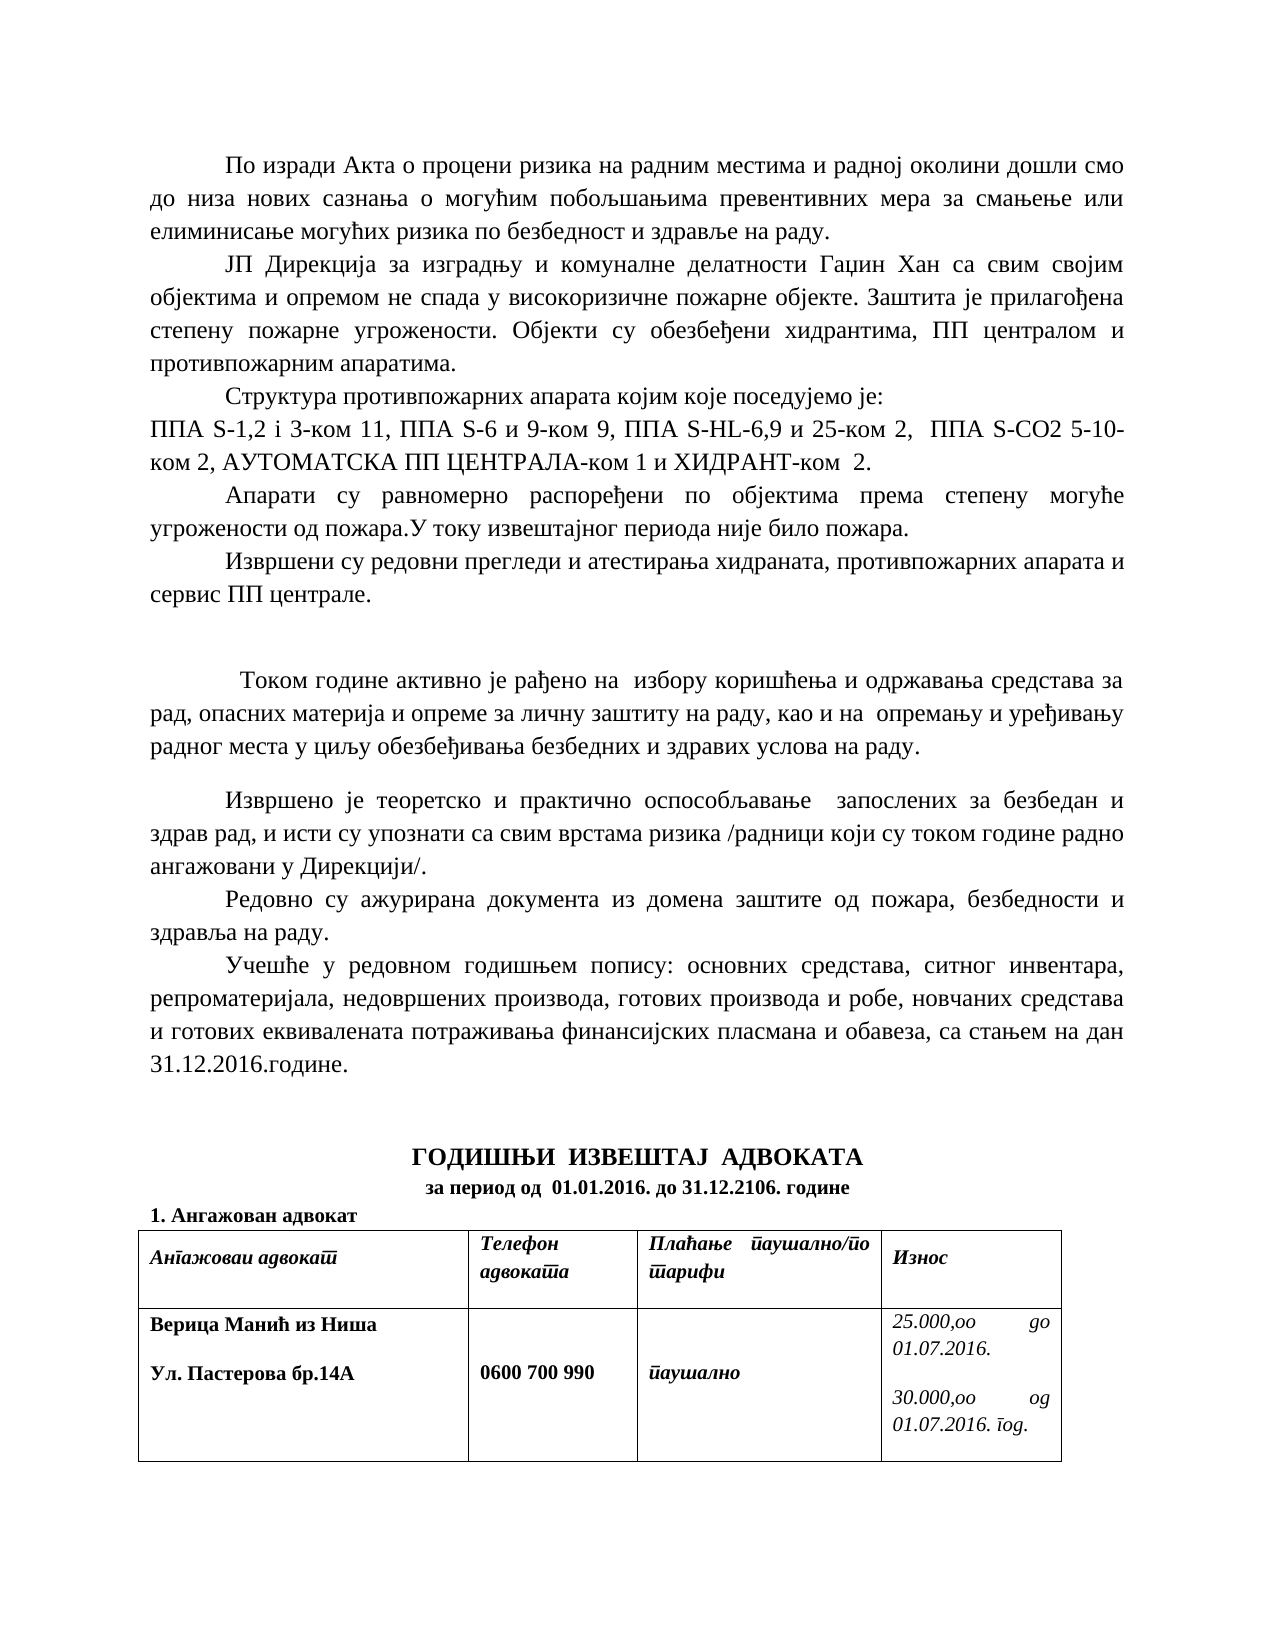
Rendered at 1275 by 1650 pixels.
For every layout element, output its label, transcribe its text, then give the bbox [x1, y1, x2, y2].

table_cell паушално [638, 1309, 881, 1461]
table_header Телефон адвоката [469, 1231, 637, 1307]
text за период од 01.01.2016. до 31.12.2106. године [150, 1175, 1125, 1199]
text Редовно су ажурирана документа из домена заштите од пожара, безбедности и здравља на раду. [150, 884, 1125, 946]
table_header Износ [882, 1231, 1061, 1307]
text Извршено је теоретско и практично оспособљавање запослених за безбедан и здрав рад, и исти су упознати са свим врстама ризика /радници који су током године радно ангажовани у Дирекцији/. [150, 785, 1125, 880]
text ЈП Дирекција за изградњу и комуналне делатности Гаџин Хан са свим својим објектима и опремом не спада у високоризичне пожарне објекте. Заштита је прилагођена степену пожарне угрожености. Објекти су обезбеђени хидрантима, ПП централом и противпожарним апаратима. [150, 249, 1125, 377]
text ГОДИШЊИ ИЗВЕШТАЈ АДВОКАТА [150, 1142, 1125, 1171]
table_cell Верица Манић из Ниша Ул. Пастерова бр.14А [139, 1309, 468, 1461]
table_cell 0600 700 990 [469, 1309, 637, 1461]
text Апарати су равномерно распоређени по објектима према степену могуће угрожености од пожара.У току извештајног периода није било пожара. [150, 480, 1125, 542]
text Структура противпожарних апарата којим које поседујемо је: [150, 381, 1125, 410]
text ППА S-1,2 i 3-ком 11, ППА S-6 и 9-ком 9, ППА S-HL-6,9 и 25-ком 2, ППА S-CO2 5-10-ком 2, АУТОМАТСКА ПП ЦЕНТРАЛА-ком 1 и ХИДРАНТ-ком 2. [150, 414, 1125, 476]
text Учешће у редовном годишњем попису: основних средстава, ситног инвентара, репроматеријала, недовршених производа, готових производа и робе, новчаних средстава и готових еквивалената потраживања финансијских пласмана и обавеза, са стањем на дан 31.12.2016.године. [150, 950, 1125, 1078]
text Извршени су редовни прегледи и атестирања хидраната, противпожарних апарата и сервис ПП централе. [150, 546, 1125, 608]
table_header Плаћање паушално/по тарифи [638, 1231, 881, 1307]
table_header Ангажоваи адвокат [139, 1231, 468, 1307]
text 1. Ангажован адвокат [150, 1202, 1125, 1227]
text По изради Акта о процени ризика на радним местима и радној околини дошли смо до низа нових сазнања о могућим побољшањима превентивних мера за смањење или елиминисање могућих ризика по безбедност и здравље на раду. [150, 150, 1125, 245]
table_cell 25.000,оо до 01.07.2016. 30.000,оо од 01.07.2016. год. [882, 1309, 1061, 1461]
text Током године активно је рађено на избору коришћења и одржавања средстава за рад, опасних материја и опреме за личну заштиту на раду, као и на опремању и уређивању радног места у циљу обезбеђивања безбедних и здравих услова на раду. [150, 665, 1125, 760]
